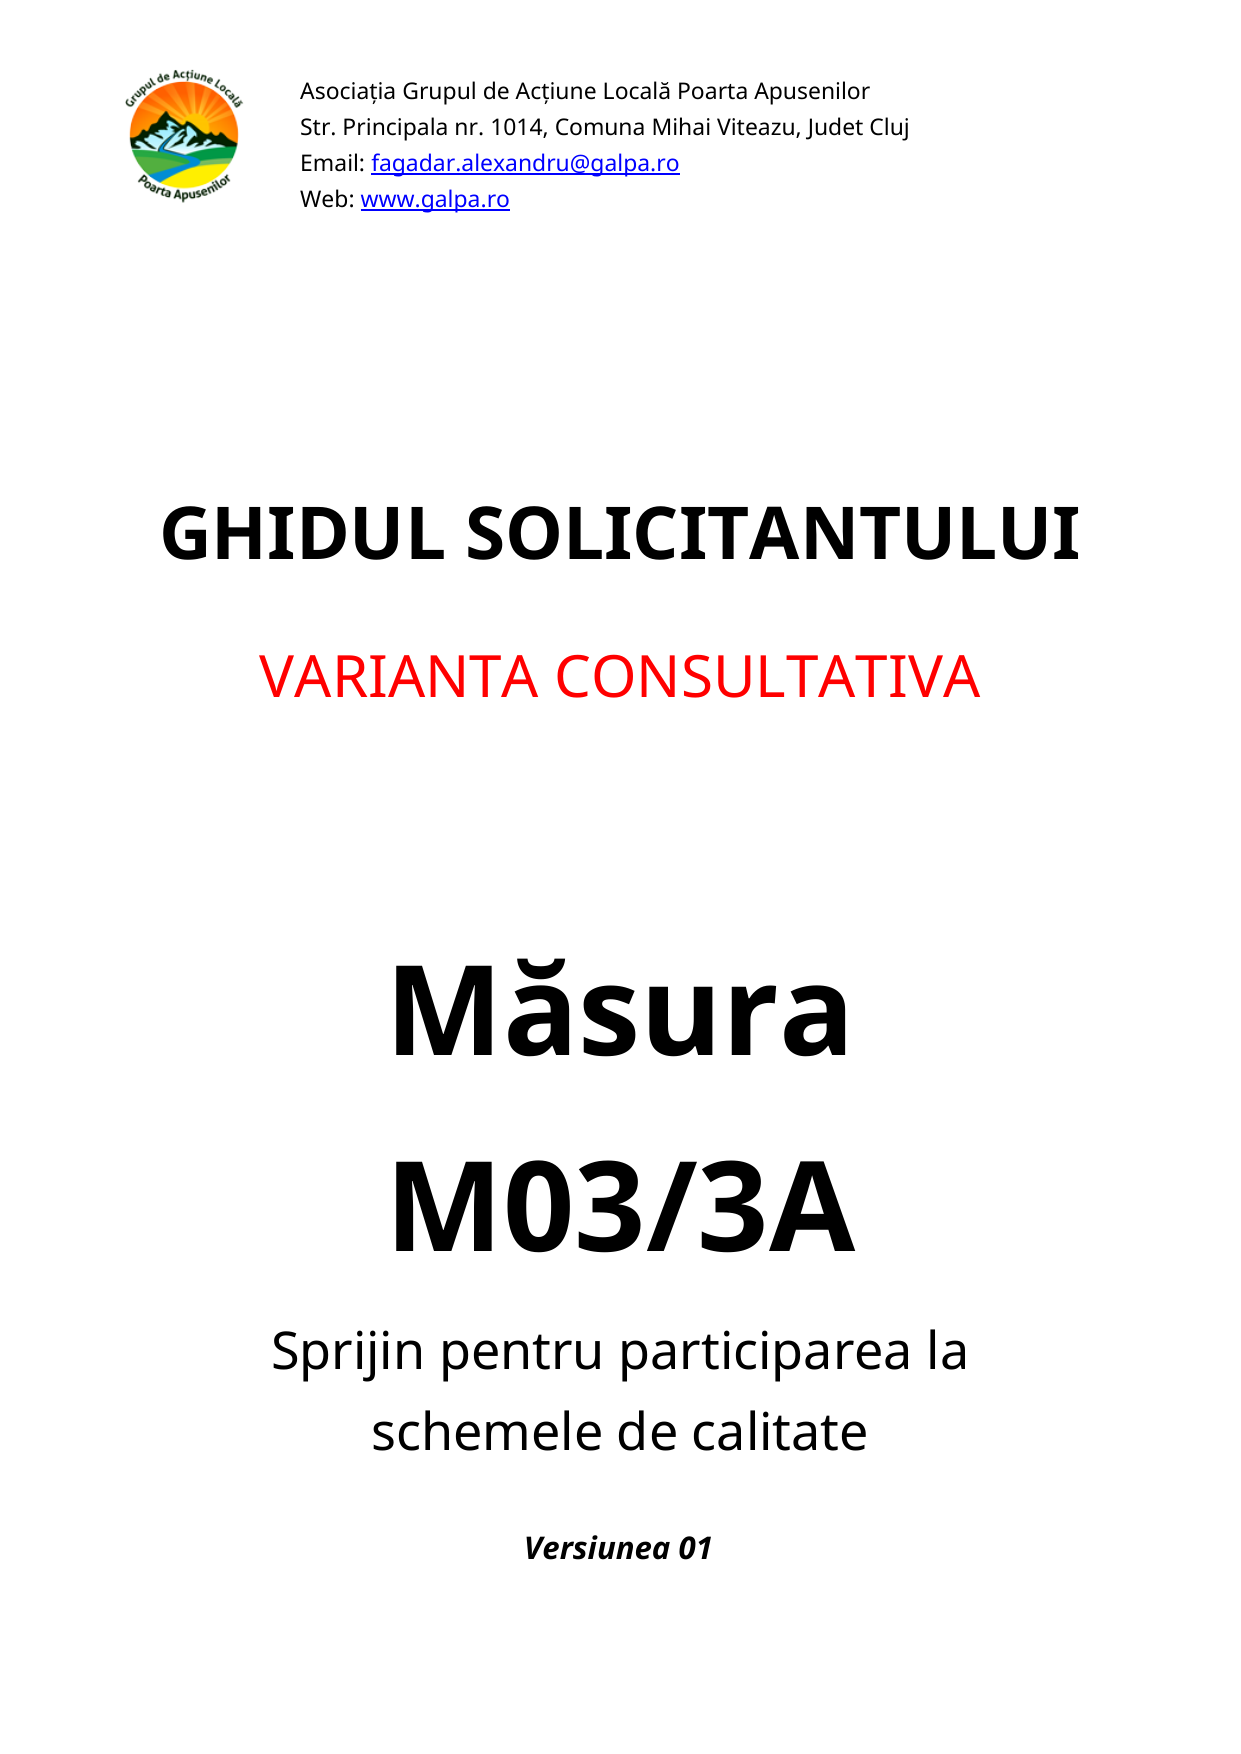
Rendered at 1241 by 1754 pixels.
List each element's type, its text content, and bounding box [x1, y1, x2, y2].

text Sprijin pentru participarea la schemele de calitate [150, 1313, 1090, 1466]
text VARIANTA CONSULTATIVA [150, 635, 1090, 714]
text GHIDUL SOLICITANTULUI [150, 481, 1090, 581]
picture [125, 69, 244, 203]
text Versiunea 01 [150, 1526, 1090, 1568]
text Măsura M03/3A [150, 922, 1090, 1288]
